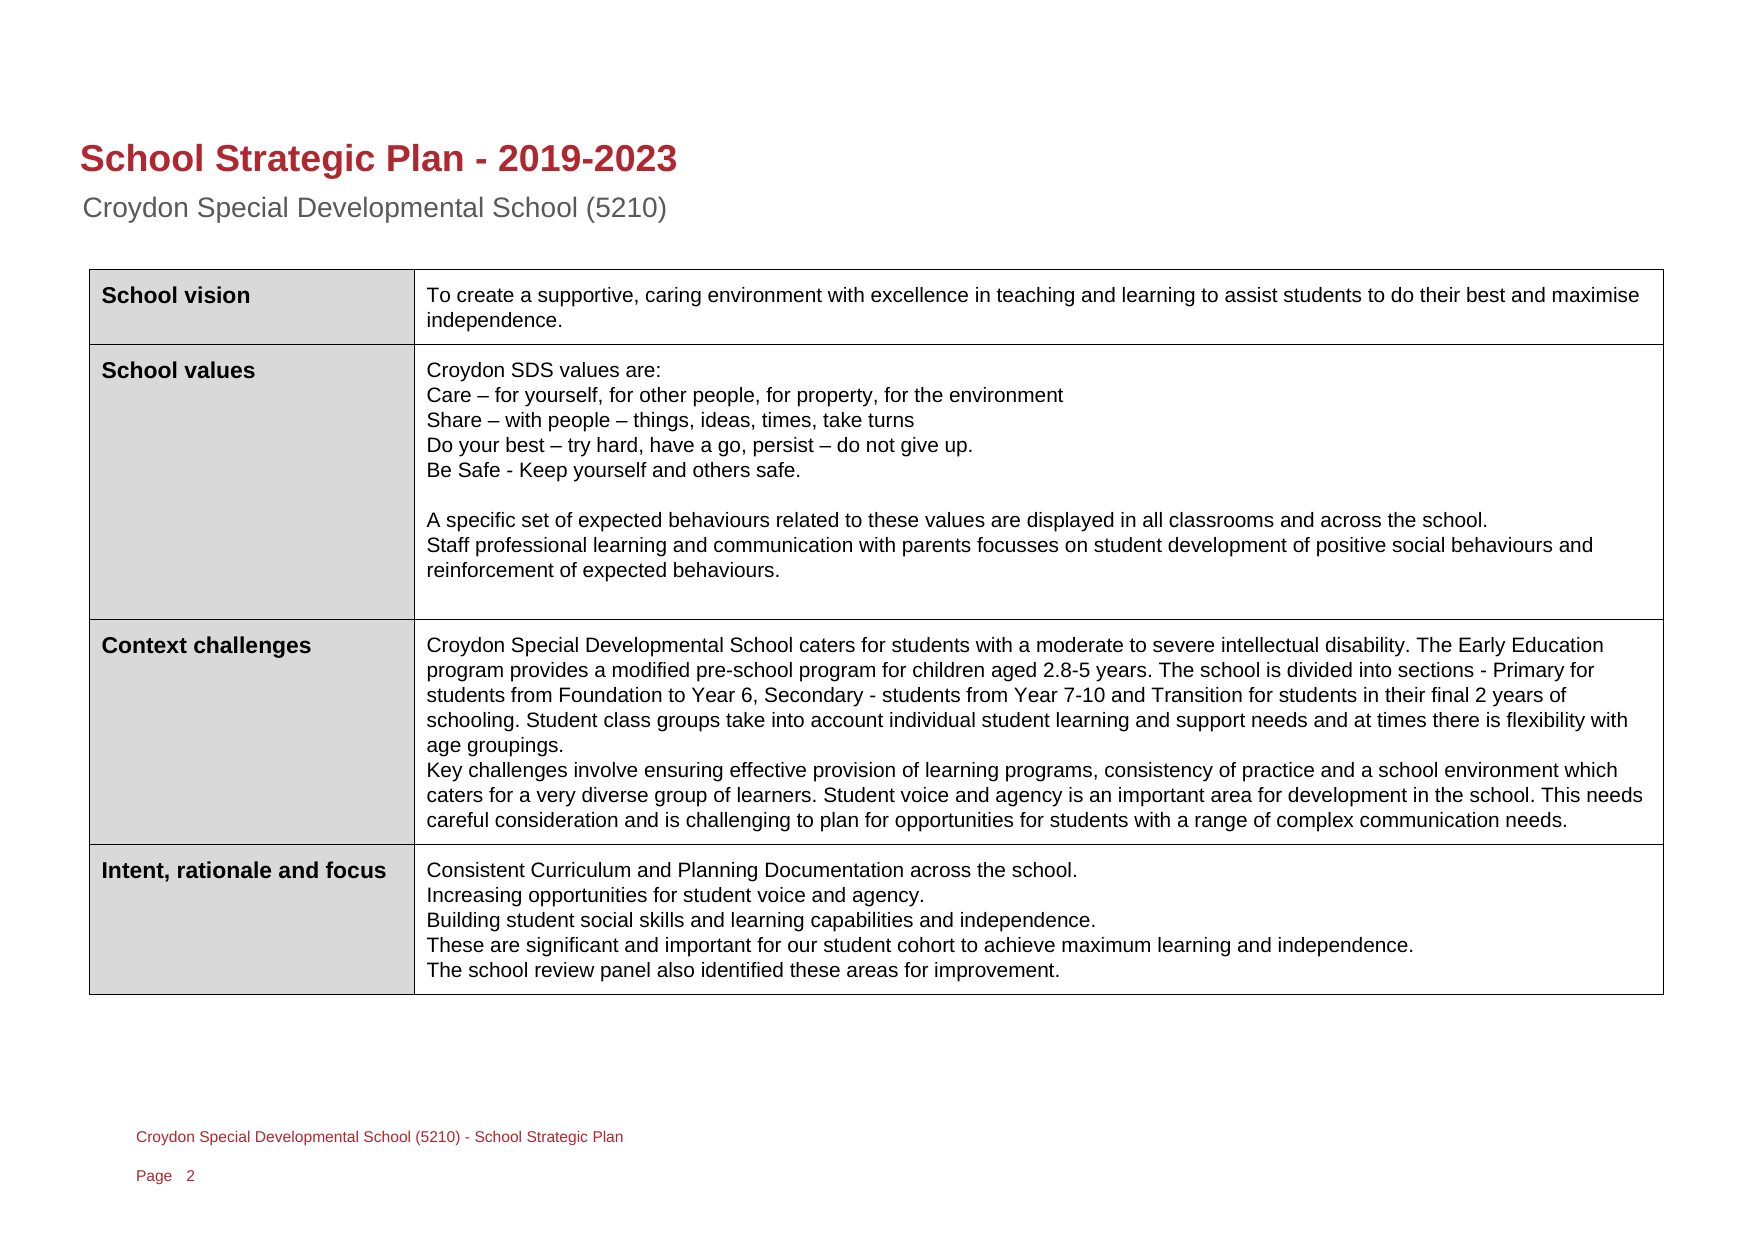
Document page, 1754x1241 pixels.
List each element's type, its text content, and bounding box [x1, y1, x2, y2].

table_cell School values [90, 345, 414, 619]
table_cell Intent, rationale and focus [90, 845, 414, 994]
text School Strategic Plan - 2019-2023 [79, 136, 1608, 179]
table_cell Context challenges [90, 620, 414, 844]
text Croydon Special Developmental School (5210) [80, 191, 1608, 224]
table_header School vision [90, 270, 414, 344]
table_cell Consistent Curriculum and Planning Documentation across the school. Increasing opportunities for student voice and agency. Building student social skills and learning capabilities and independence. These are significant and important for our student cohort to achieve maximum learning and independence. The school review panel also identified these areas for improvement. [415, 845, 1663, 994]
table_cell Croydon Special Developmental School caters for students with a moderate to severe intellectual disability. The Early Education program provides a modified pre-school program for children aged 2.8-5 years. The school is divided into sections - Primary for students from Foundation to Year 6, Secondary - students from Year 7-10 and Transition for students in their final 2 years of schooling. Student class groups take into account individual student learning and support needs and at times there is flexibility with age groupings. Key challenges involve ensuring effective provision of learning programs, consistency of practice and a school environment which caters for a very diverse group of learners. Student voice and agency is an important area for development in the school. This needs careful consideration and is challenging to plan for opportunities for students with a range of complex communication needs. [415, 620, 1663, 844]
table_cell Croydon SDS values are: Care – for yourself, for other people, for property, for the environment Share – with people – things, ideas, times, take turns Do your best – try hard, have a go, persist – do not give up. Be Safe - Keep yourself and others safe. A specific set of expected behaviours related to these values are displayed in all classrooms and across the school. Staff professional learning and communication with parents focusses on student development of positive social behaviours and reinforcement of expected behaviours. [415, 345, 1663, 619]
table_header To create a supportive, caring environment with excellence in teaching and learning to assist students to do their best and maximise independence. [415, 270, 1663, 344]
